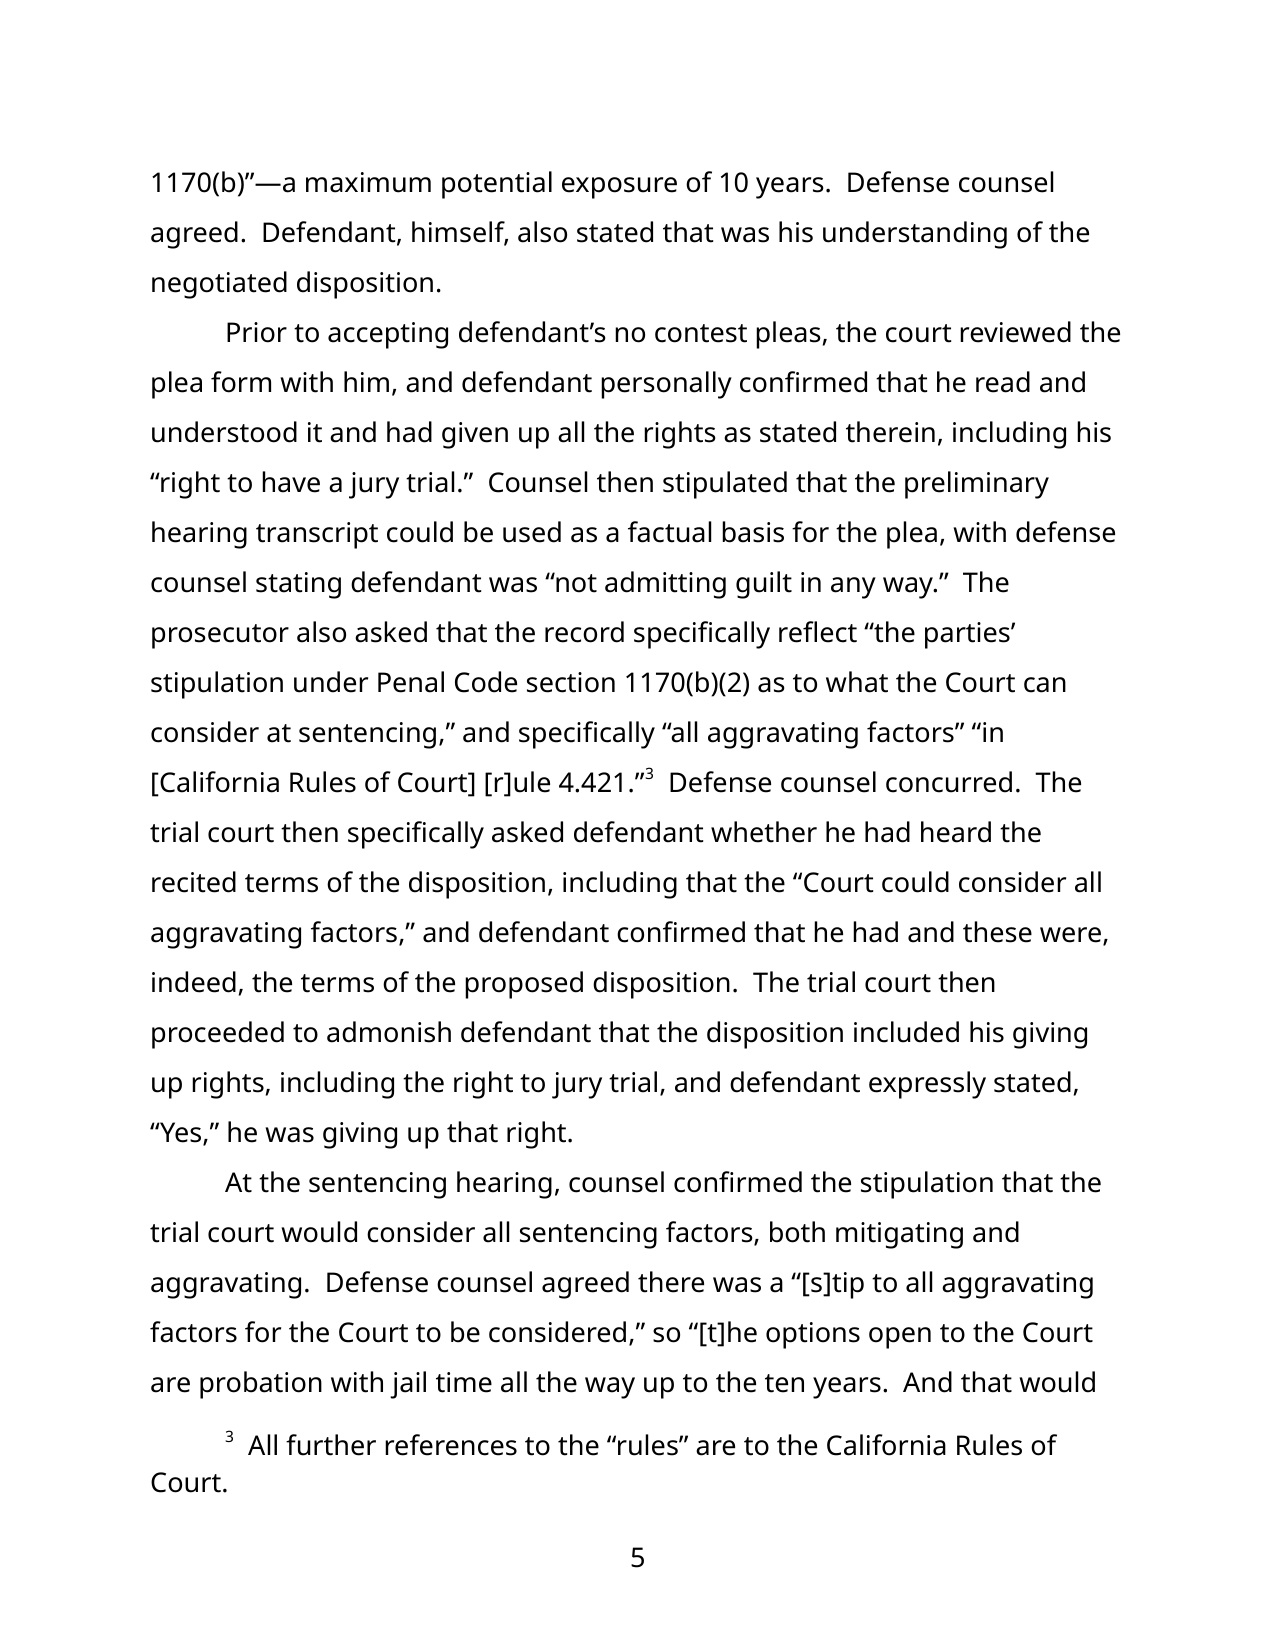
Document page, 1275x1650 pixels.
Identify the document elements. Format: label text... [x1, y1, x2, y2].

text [150, 1150, 1125, 1400]
text Prior to accepting defendant’s no contest pleas, the court reviewed the plea form with him, and defendant personally confirmed that he read and understood it and had given up all the rights as stated therein, including his “right to have a jury trial.” Counsel then stipulated that the preliminary hearing transcript could be used as a factual basis for the plea, with defense counsel stating defendant was “not admitting guilt in any way.” The prosecutor also asked that the record specifically reflect “the parties’ stipulation under Penal Code section 1170(b)(2) as to what the Court can consider at sentencing,” and specifically “all aggravating factors” “in [California Rules of Court] [r]ule 4.421.” Defense counsel concurred. The trial court then specifically asked defendant whether he had heard the recited terms of the disposition, including that the “Court could consider all aggravating factors,” and defendant confirmed that he had and these were, indeed, the terms of the proposed disposition. The trial court then proceeded to admonish defendant that the disposition included his giving up rights, including the right to jury trial, and defendant expressly stated, “Yes,” he was giving up that right. [150, 300, 1125, 1150]
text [150, 150, 1125, 300]
